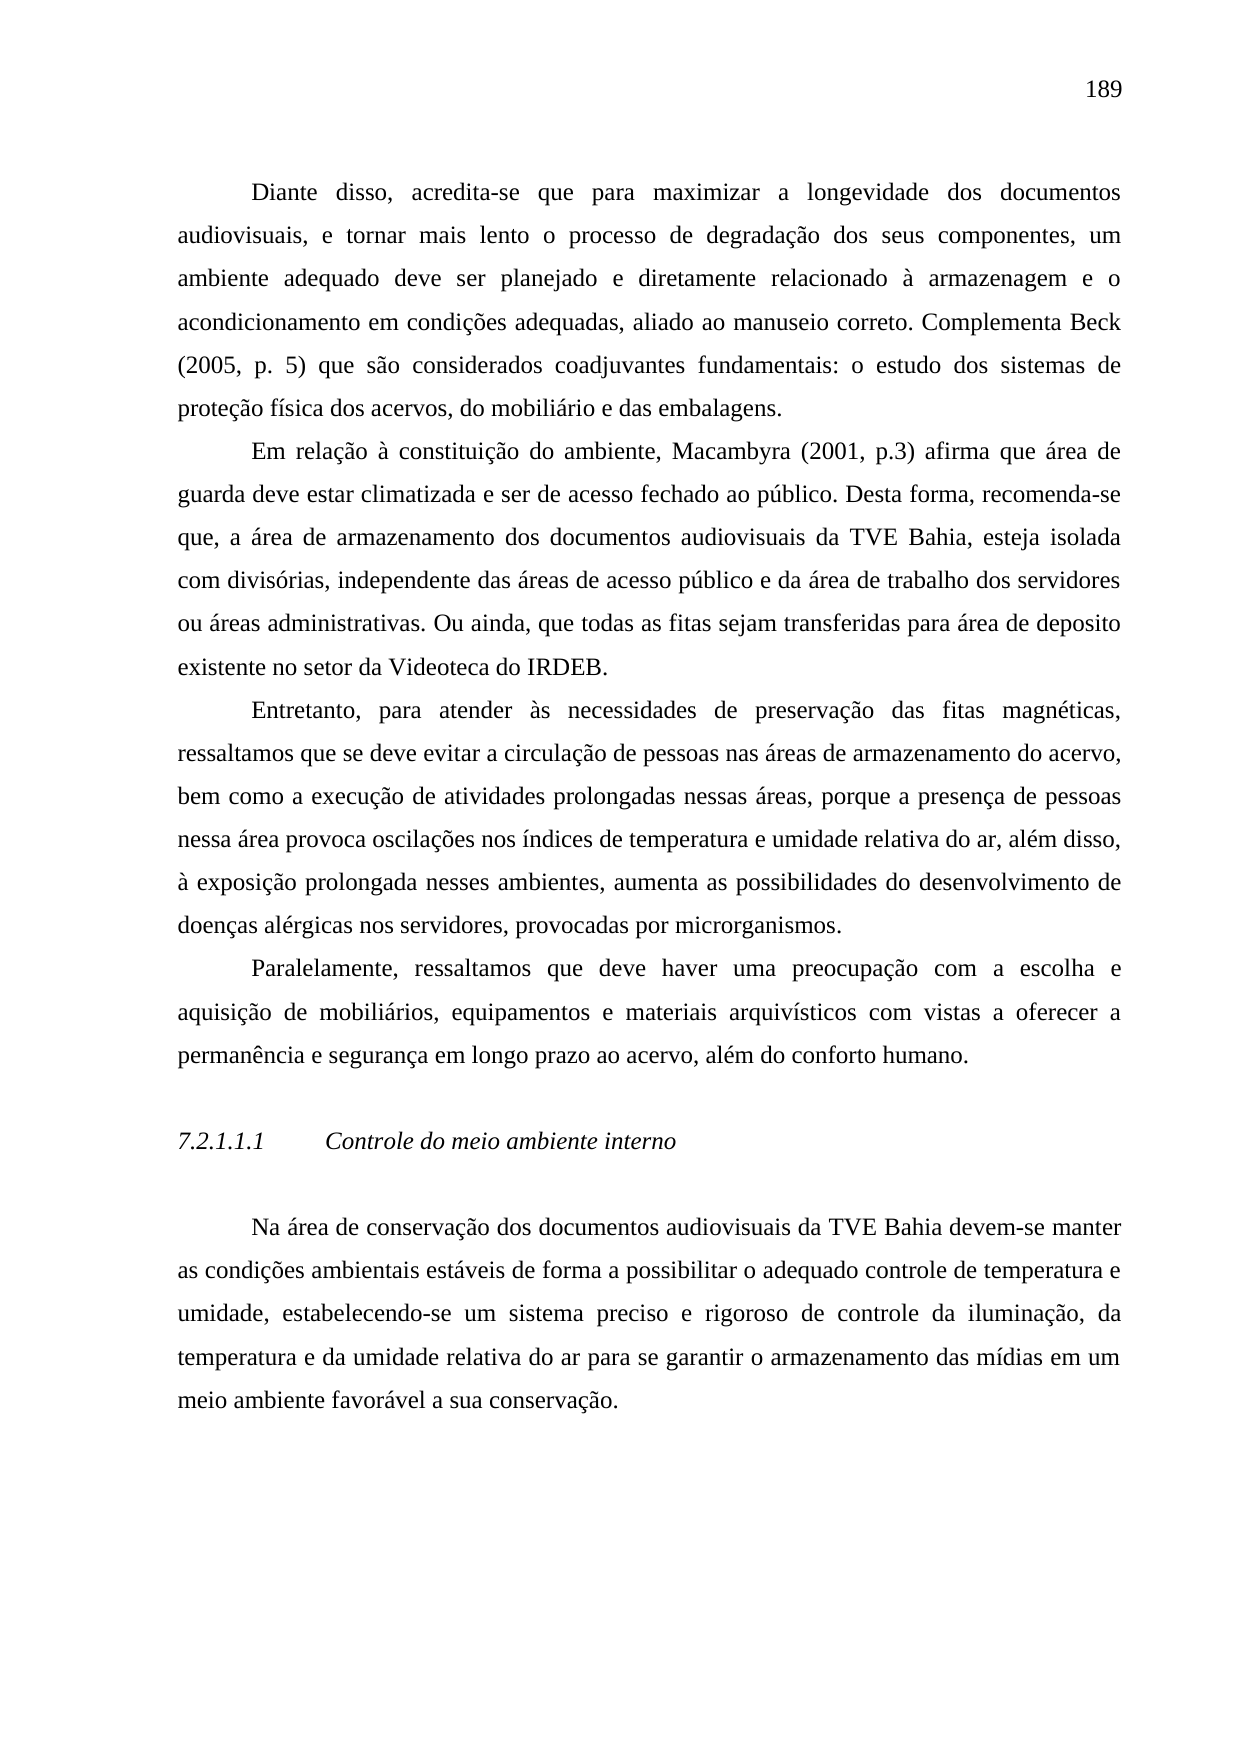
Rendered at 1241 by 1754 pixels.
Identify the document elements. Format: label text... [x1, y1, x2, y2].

text Diante disso, acredita-se que para maximizar a longevidade dos documentos audiovisuais, e tornar mais lento o processo de degradação dos seus componentes, um ambiente adequado deve ser planejado e diretamente relacionado à armazenagem e o acondicionamento em condições adequadas, aliado ao manuseio correto. Complementa Beck (2005, p. 5) que são considerados coadjuvantes fundamentais: o estudo dos sistemas de proteção física dos acervos, do mobiliário e das embalagens. [177, 177, 1122, 422]
text Entretanto, para atender às necessidades de preservação das fitas magnéticas, ressaltamos que se deve evitar a circulação de pessoas nas áreas de armazenamento do acervo, bem como a execução de atividades prolongadas nessas áreas, porque a presença de pessoas nessa área provoca oscilações nos índices de temperatura e umidade relativa do ar, além disso, à exposição prolongada nesses ambientes, aumenta as possibilidades do desenvolvimento de doenças alérgicas nos servidores, provocadas por microrganismos. [177, 695, 1122, 939]
text Em relação à constituição do ambiente, Macambyra (2001, p.3) afirma que área de guarda deve estar climatizada e ser de acesso fechado ao público. Desta forma, recomenda-se que, a área de armazenamento dos documentos audiovisuais da TVE Bahia, esteja isolada com divisórias, independente das áreas de acesso público e da área de trabalho dos servidores ou áreas administrativas. Ou ainda, que todas as fitas sejam transferidas para área de deposito existente no setor da Videoteca do IRDEB. [177, 436, 1122, 680]
subtitle Controle do meio ambiente interno [177, 1126, 1122, 1155]
text Na área de conservação dos documentos audiovisuais da TVE Bahia devem-se manter as condições ambientais estáveis de forma a possibilitar o adequado controle de temperatura e umidade, estabelecendo-se um sistema preciso e rigoroso de controle da iluminação, da temperatura e da umidade relativa do ar para se garantir o armazenamento das mídias em um meio ambiente favorável a sua conservação. [177, 1212, 1122, 1413]
text Paralelamente, ressaltamos que deve haver uma preocupação com a escolha e aquisição de mobiliários, equipamentos e materiais arquivísticos com vistas a oferecer a permanência e segurança em longo prazo ao acervo, além do conforto humano. [177, 953, 1122, 1068]
